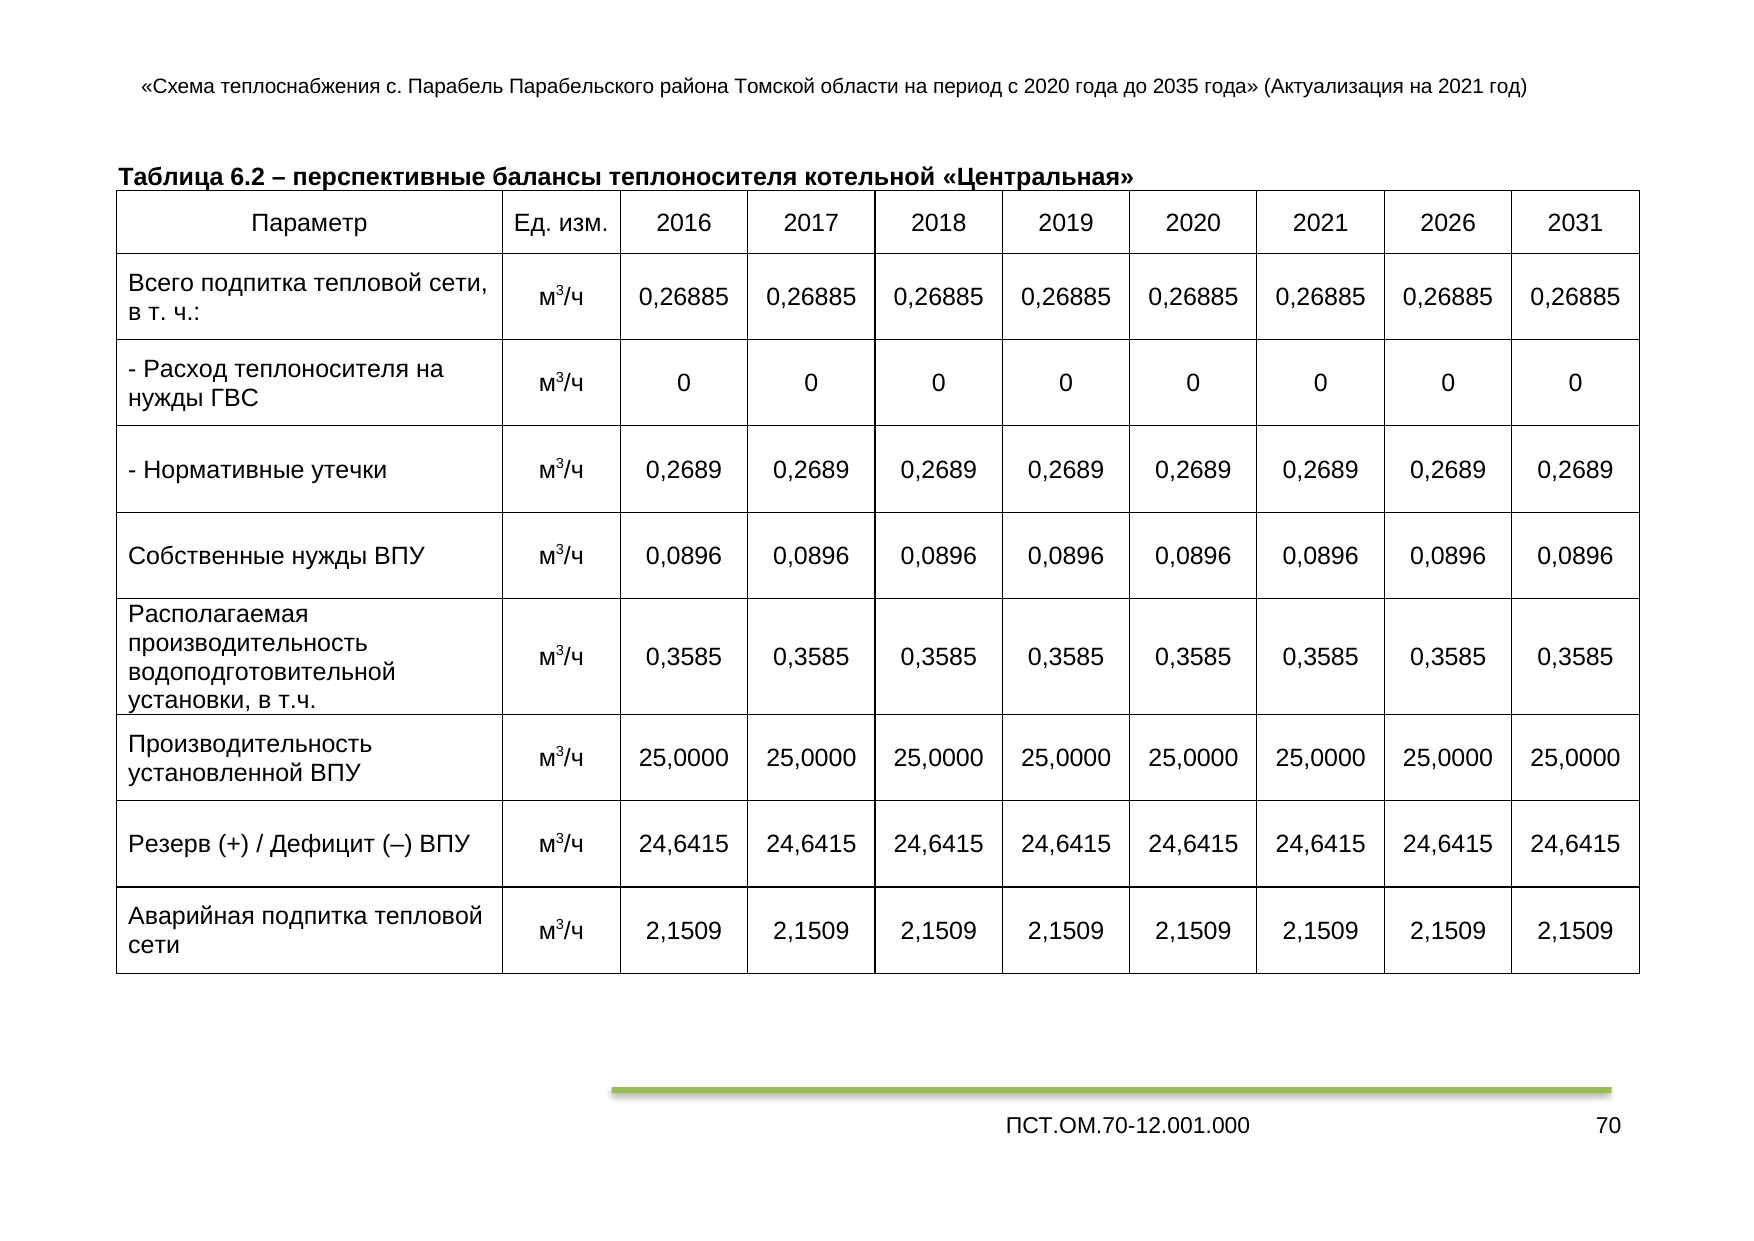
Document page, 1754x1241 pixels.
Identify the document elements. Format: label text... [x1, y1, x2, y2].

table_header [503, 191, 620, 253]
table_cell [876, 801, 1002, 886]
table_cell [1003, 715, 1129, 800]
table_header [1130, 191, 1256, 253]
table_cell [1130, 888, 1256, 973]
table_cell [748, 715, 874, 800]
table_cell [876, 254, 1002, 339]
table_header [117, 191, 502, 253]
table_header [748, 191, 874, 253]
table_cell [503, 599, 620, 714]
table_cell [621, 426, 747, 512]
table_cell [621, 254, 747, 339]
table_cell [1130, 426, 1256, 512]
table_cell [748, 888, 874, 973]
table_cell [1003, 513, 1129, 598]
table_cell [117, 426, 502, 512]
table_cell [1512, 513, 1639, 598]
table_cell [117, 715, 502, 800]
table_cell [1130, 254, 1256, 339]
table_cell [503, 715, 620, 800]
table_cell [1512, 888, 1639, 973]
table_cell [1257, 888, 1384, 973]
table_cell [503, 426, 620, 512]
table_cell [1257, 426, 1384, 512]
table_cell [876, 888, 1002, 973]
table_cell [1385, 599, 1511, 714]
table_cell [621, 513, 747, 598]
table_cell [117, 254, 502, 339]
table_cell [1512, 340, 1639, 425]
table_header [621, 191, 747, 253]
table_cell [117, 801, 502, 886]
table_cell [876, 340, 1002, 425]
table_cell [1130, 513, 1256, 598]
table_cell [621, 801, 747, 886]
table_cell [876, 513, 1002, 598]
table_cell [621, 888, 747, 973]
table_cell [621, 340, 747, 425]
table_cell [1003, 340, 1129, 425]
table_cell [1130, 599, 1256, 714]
text Таблица 6.2 – перспективные балансы теплоносителя котельной «Центральная» [118, 162, 1621, 190]
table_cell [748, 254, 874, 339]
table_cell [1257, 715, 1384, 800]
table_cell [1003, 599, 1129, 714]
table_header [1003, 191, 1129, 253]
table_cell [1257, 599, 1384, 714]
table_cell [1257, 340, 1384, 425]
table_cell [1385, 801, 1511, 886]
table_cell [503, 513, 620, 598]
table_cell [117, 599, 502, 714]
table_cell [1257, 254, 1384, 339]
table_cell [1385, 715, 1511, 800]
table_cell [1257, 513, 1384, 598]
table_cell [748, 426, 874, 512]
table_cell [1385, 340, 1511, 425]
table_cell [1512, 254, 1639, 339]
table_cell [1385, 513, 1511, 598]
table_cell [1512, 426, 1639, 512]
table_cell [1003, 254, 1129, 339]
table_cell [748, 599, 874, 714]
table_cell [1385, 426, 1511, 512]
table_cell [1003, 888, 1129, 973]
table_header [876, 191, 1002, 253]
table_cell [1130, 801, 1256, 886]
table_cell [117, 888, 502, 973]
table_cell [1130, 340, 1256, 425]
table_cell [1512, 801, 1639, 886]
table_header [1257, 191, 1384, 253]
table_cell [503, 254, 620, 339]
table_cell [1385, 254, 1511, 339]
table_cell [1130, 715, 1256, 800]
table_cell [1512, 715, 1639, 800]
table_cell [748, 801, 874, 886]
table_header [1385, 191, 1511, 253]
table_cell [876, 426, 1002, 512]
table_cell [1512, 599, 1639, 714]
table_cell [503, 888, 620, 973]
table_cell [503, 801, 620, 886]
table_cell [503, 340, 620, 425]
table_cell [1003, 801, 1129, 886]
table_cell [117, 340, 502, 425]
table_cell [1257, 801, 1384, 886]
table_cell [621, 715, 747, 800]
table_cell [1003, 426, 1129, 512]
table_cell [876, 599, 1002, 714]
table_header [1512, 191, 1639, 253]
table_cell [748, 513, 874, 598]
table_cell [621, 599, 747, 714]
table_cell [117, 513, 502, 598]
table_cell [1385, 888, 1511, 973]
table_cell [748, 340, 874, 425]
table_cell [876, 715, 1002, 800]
